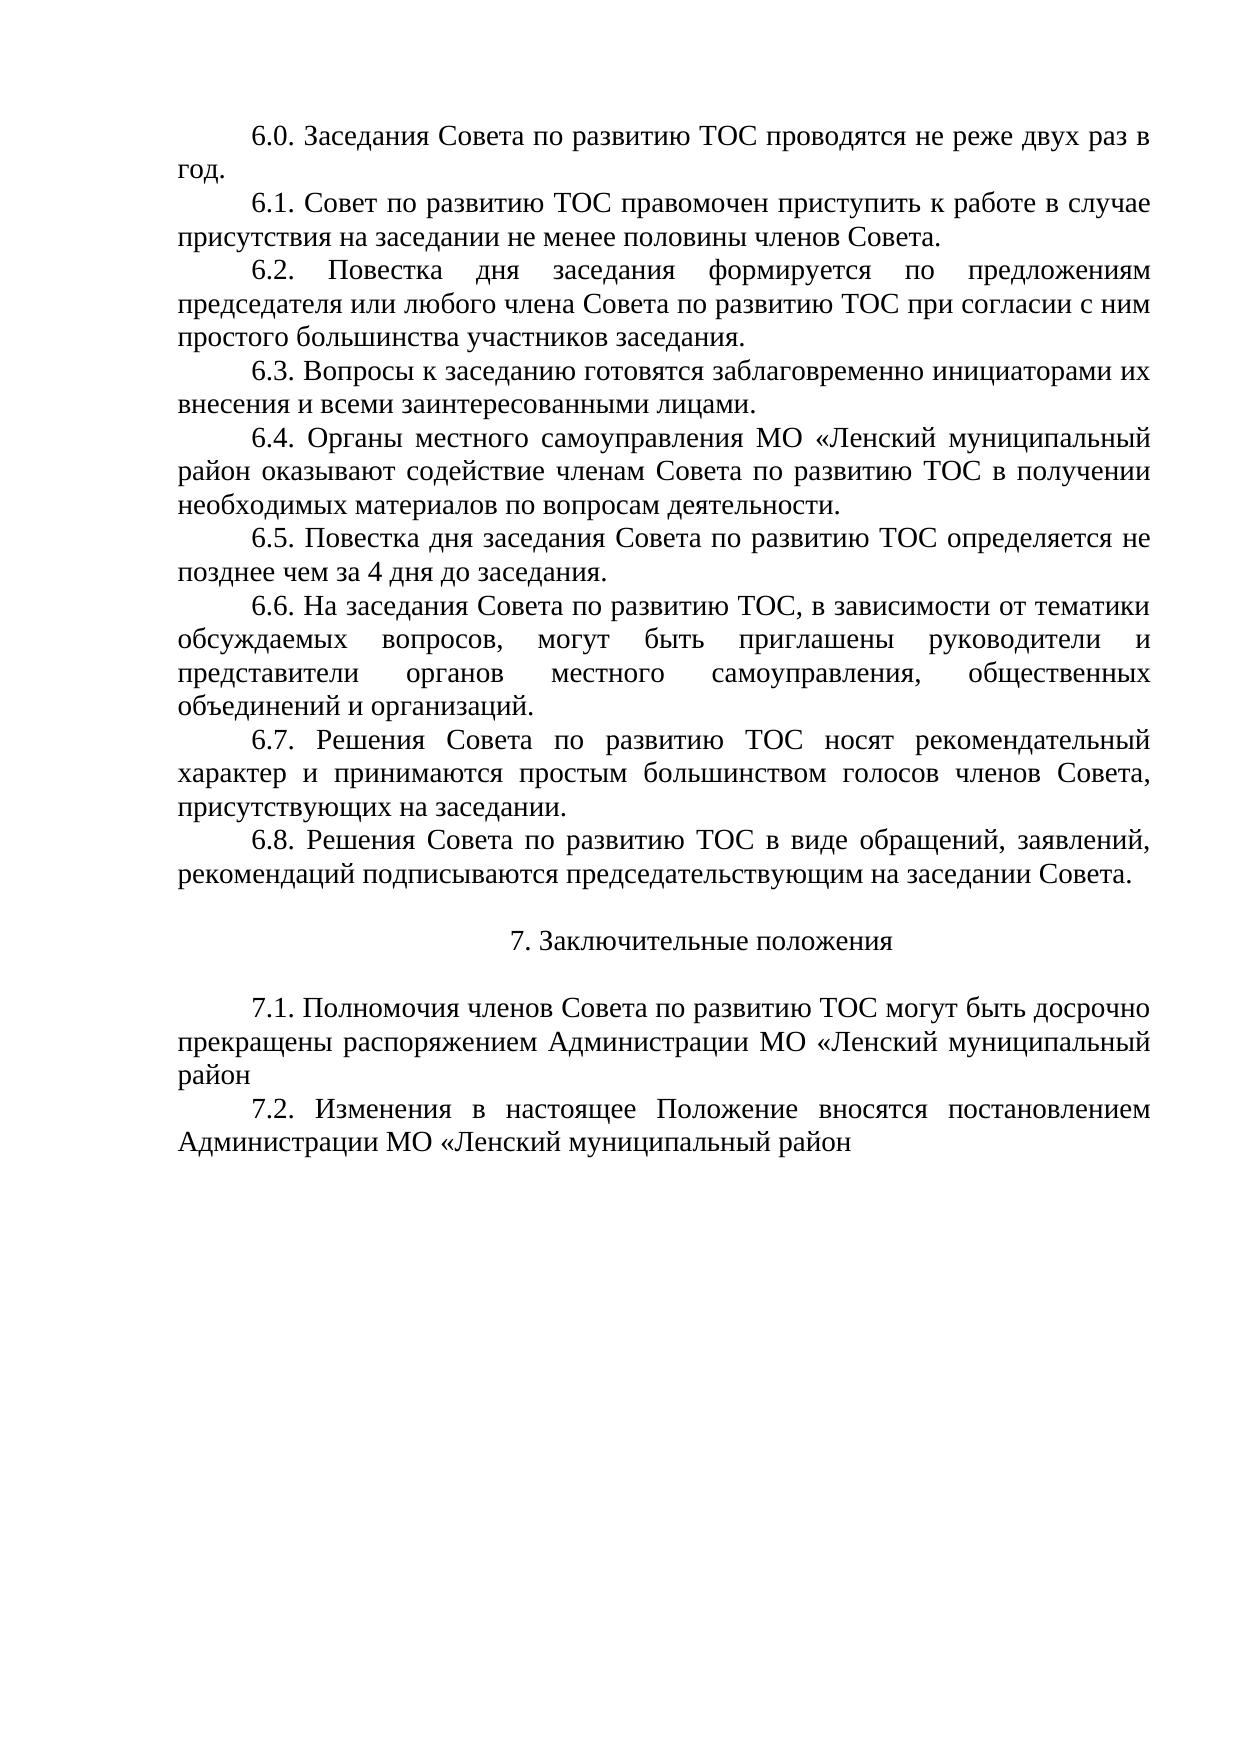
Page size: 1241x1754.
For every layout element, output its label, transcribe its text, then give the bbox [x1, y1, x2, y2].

text 7. Заключительные положения [177, 923, 1152, 957]
text 6.4. Органы местного самоуправления МО «Ленский муниципальный район оказывают содействие членам Совета по развитию ТОС в получении необходимых материалов по вопросам деятельности. [177, 420, 1152, 521]
text 7.1. Полномочия членов Совета по развитию ТОС могут быть досрочно прекращены распоряжением Администрации МО «Ленский муниципальный район [177, 990, 1152, 1091]
text 7.2. Изменения в настоящее Положение вносятся постановлением Администрации МО «Ленский муниципальный район [177, 1091, 1152, 1158]
text 6.5. Повестка дня заседания Совета по развитию ТОС определяется не позднее чем за 4 дня до заседания. [177, 521, 1152, 588]
text 6.1. Совет по развитию ТОС правомочен приступить к работе в случае присутствия на заседании не менее половины членов Совета. [177, 185, 1152, 252]
text 6.8. Решения Совета по развитию ТОС в виде обращений, заявлений, рекомендаций подписываются председательствующим на заседании Совета. [177, 822, 1152, 889]
text 6.2. Повестка дня заседания формируется по предложениям председателя или любого члена Совета по развитию ТОС при согласии с ним простого большинства участников заседания. [177, 252, 1152, 353]
text 6.7. Решения Совета по развитию ТОС носят рекомендательный характер и принимаются простым большинством голосов членов Совета, присутствующих на заседании. [177, 722, 1152, 822]
text 6.0. Заседания Совета по развитию ТОС проводятся не реже двух раз в год. [177, 118, 1152, 185]
text 6.6. На заседания Совета по развитию ТОС, в зависимости от тематики обсуждаемых вопросов, могут быть приглашены руководители и представители органов местного самоуправления, общественных объединений и организаций. [177, 588, 1152, 722]
text 6.3. Вопросы к заседанию готовятся заблаговременно инициаторами их внесения и всеми заинтересованными лицами. [177, 353, 1152, 420]
